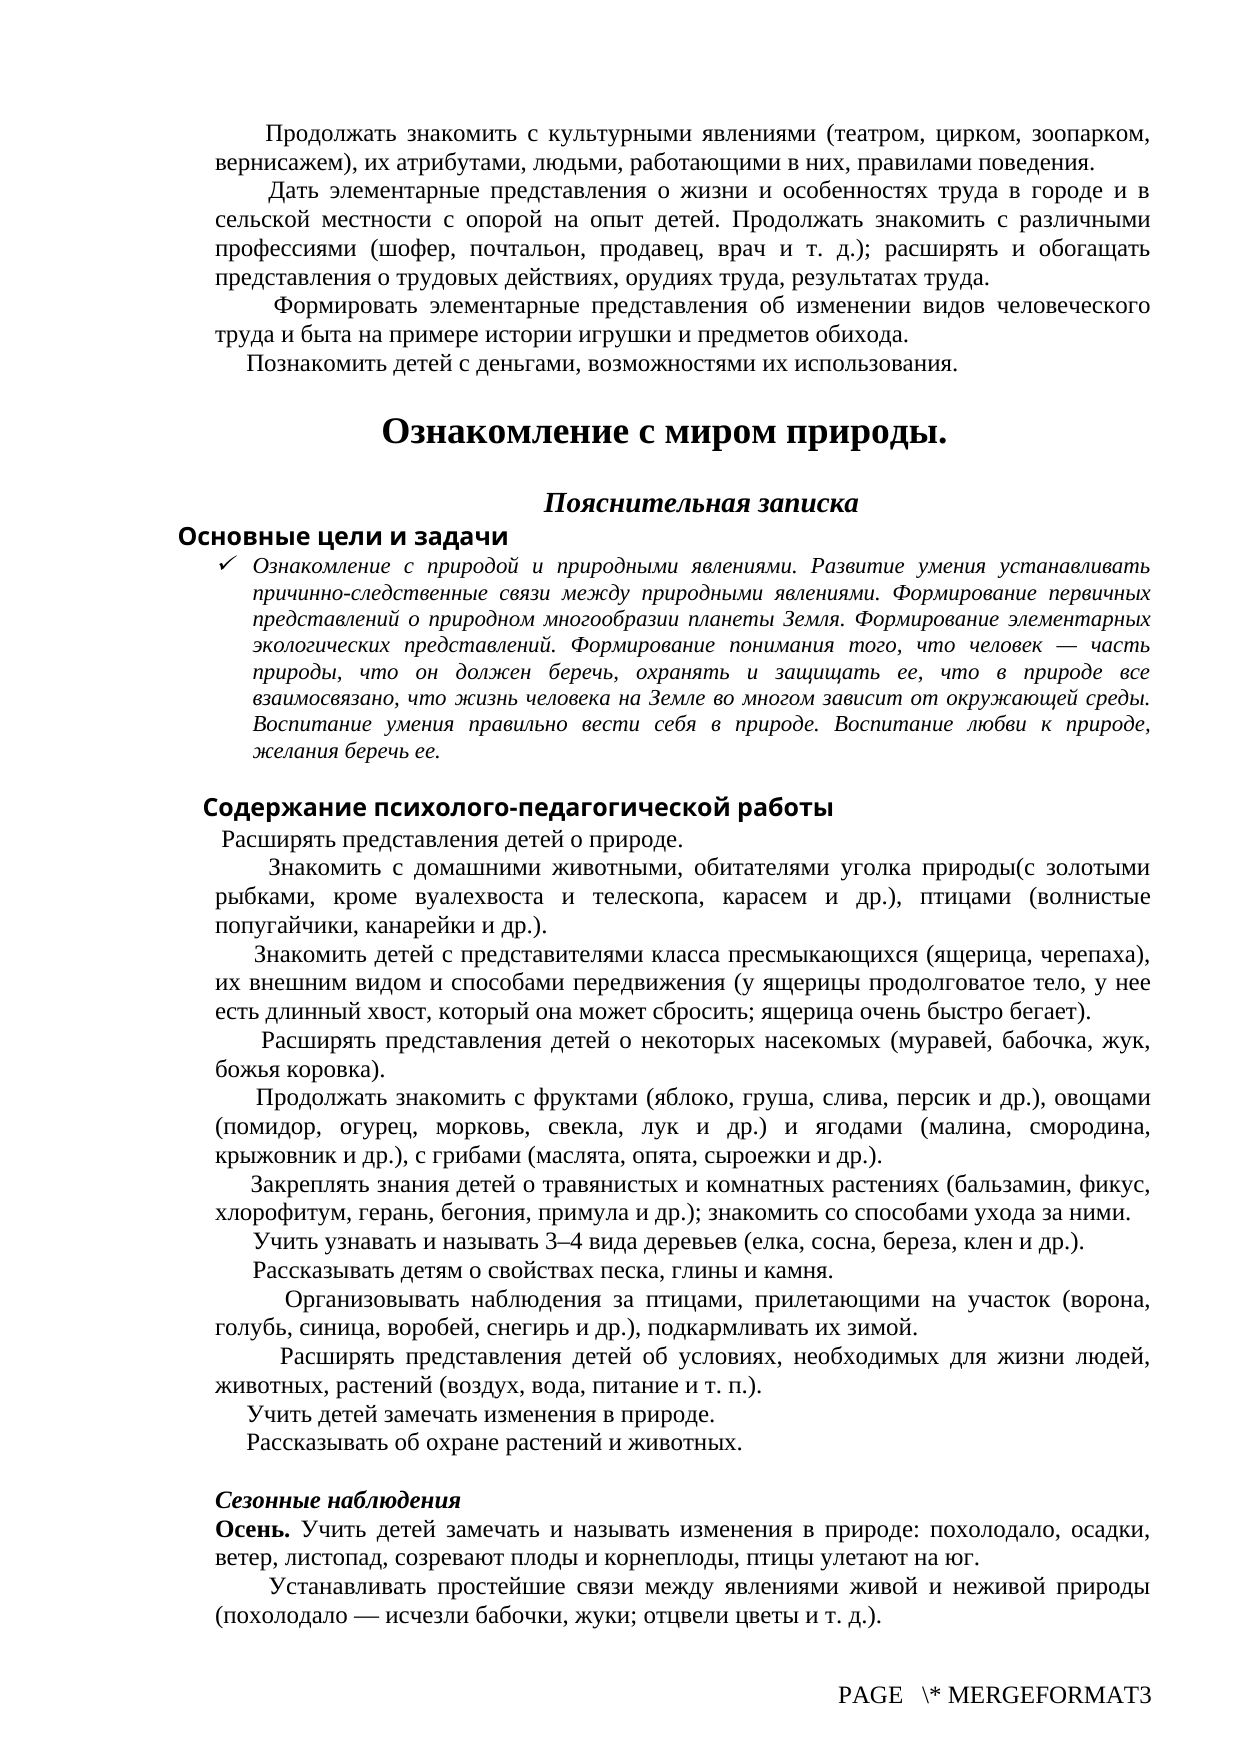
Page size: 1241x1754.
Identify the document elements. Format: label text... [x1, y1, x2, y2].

text Знакомить с домашними животными, обитателями уголка природы(с золотыми рыбками, кроме вуалехвоста и телескопа, карасем и др.), птицами (волнистые попугайчики, канарейки и др.). [215, 852, 1152, 939]
text Рассказывать детям о свойствах песка, глины и камня. [215, 1255, 1152, 1284]
text Организовывать наблюдения за птицами, прилетающими на участок (ворона, голубь, синица, воробей, снегирь и др.), подкармливать их зимой. [215, 1284, 1152, 1341]
text Сезонные наблюдения [215, 1485, 1152, 1514]
text Учить детей замечать изменения в природе. [215, 1399, 1152, 1427]
text Расширять представления детей о некоторых насекомых (муравей, бабочка, жук, божья коровка). [215, 1025, 1152, 1082]
text Осень. Учить детей замечать и называть изменения в природе: похолодало, осадки, ветер, листопад, созревают плоды и корнеплоды, птицы улетают на юг. [215, 1514, 1152, 1571]
text Ознакомление с миром природы. [177, 408, 1152, 451]
text Основные цели и задачи [177, 518, 1152, 552]
text Рассказывать об охране растений и животных. [215, 1427, 1152, 1456]
text Учить узнавать и называть 3–4 вида деревьев (елка, сосна, береза, клен и др.). [215, 1226, 1152, 1255]
text Знакомить детей с представителями класса пресмыкающихся (ящерица, черепаха), их внешним видом и способами передвижения (у ящерицы продолговатое тело, у нее есть длинный хвост, который она может сбросить; ящерица очень быстро бегает). [215, 939, 1152, 1025]
text Расширять представления детей об условиях, необходимых для жизни людей, животных, растений (воздух, вода, питание и т. п.). [215, 1341, 1152, 1399]
text Расширять представления детей о природе. [215, 824, 1152, 852]
text Содержание психолого-педагогической работы [177, 789, 1152, 824]
list Ознакомление с природой и природными явлениями. Развитие умения устанавливать причинно-следственные связи между природными явлениями. Формирование первичных представлений о природном многообразии планеты Земля. Формирование элементарных экологических представлений. Формирование понимания того, что человек — часть природы, что он должен беречь, охранять и защищать ее, что в природе все взаимосвязано, что жизнь человека на Земле во многом зависит от окружающей среды. Воспитание умения правильно вести себя в природе. Воспитание любви к природе, желания беречь ее. [215, 552, 1152, 763]
text Дать элементарные представления о жизни и особенностях труда в городе и в сельской местности с опорой на опыт детей. Продолжать знакомить с различными профессиями (шофер, почтальон, продавец, врач и т. д.); расширять и обогащать представления о трудовых действиях, орудиях труда, результатах труда. [215, 176, 1152, 291]
text Устанавливать простейшие связи между явлениями живой и неживой природы (похолодало — исчезли бабочки, жуки; отцвели цветы и т. д.). [215, 1571, 1152, 1629]
text Продолжать знакомить с фруктами (яблоко, груша, слива, персик и др.), овощами (помидор, огурец, морковь, свекла, лук и др.) и ягодами (малина, смородина, крыжовник и др.), с грибами (маслята, опята, сыроежки и др.). [215, 1082, 1152, 1169]
text Продолжать знакомить с культурными явлениями (театром, цирком, зоопарком, вернисажем), их атрибутами, людьми, работающими в них, правилами поведения. [215, 118, 1152, 176]
text Познакомить детей с деньгами, возможностями их использования. [215, 348, 1152, 377]
text Пояснительная записка [177, 485, 1152, 518]
text Формировать элементарные представления об изменении видов человеческого труда и быта на примере истории игрушки и предметов обихода. [215, 291, 1152, 348]
text Закреплять знания детей о травянистых и комнатных растениях (бальзамин, фикус, хлорофитум, герань, бегония, примула и др.); знакомить со способами ухода за ними. [215, 1169, 1152, 1226]
